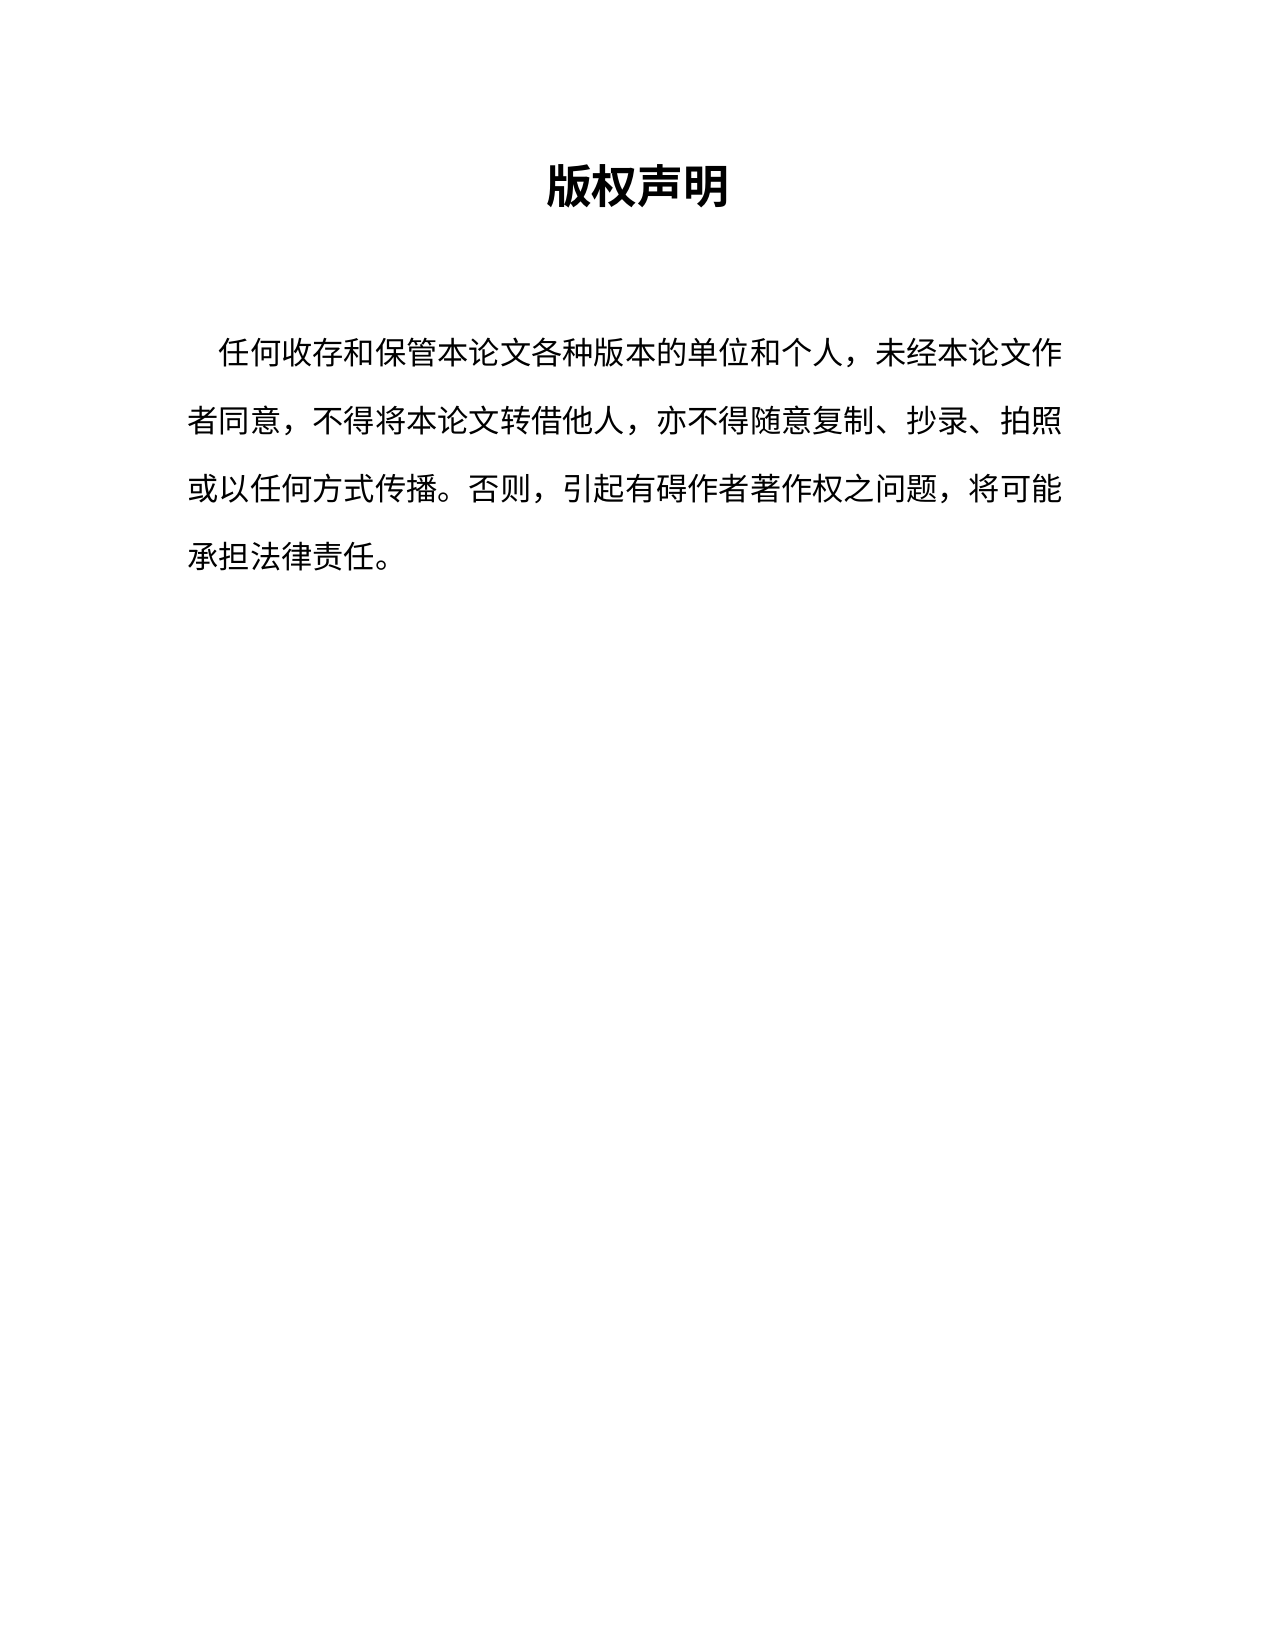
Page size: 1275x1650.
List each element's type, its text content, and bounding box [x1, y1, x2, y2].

text 任何收存和保管本论文各种版本的单位和个人，未经本论文作者同意，不得将本论文转借他人，亦不得随意复制、抄录、拍照或以任何方式传播。否则，引起有碍作者著作权之问题，将可能承担法律责任。 [187, 328, 1087, 577]
text 版权声明 [187, 150, 1087, 216]
